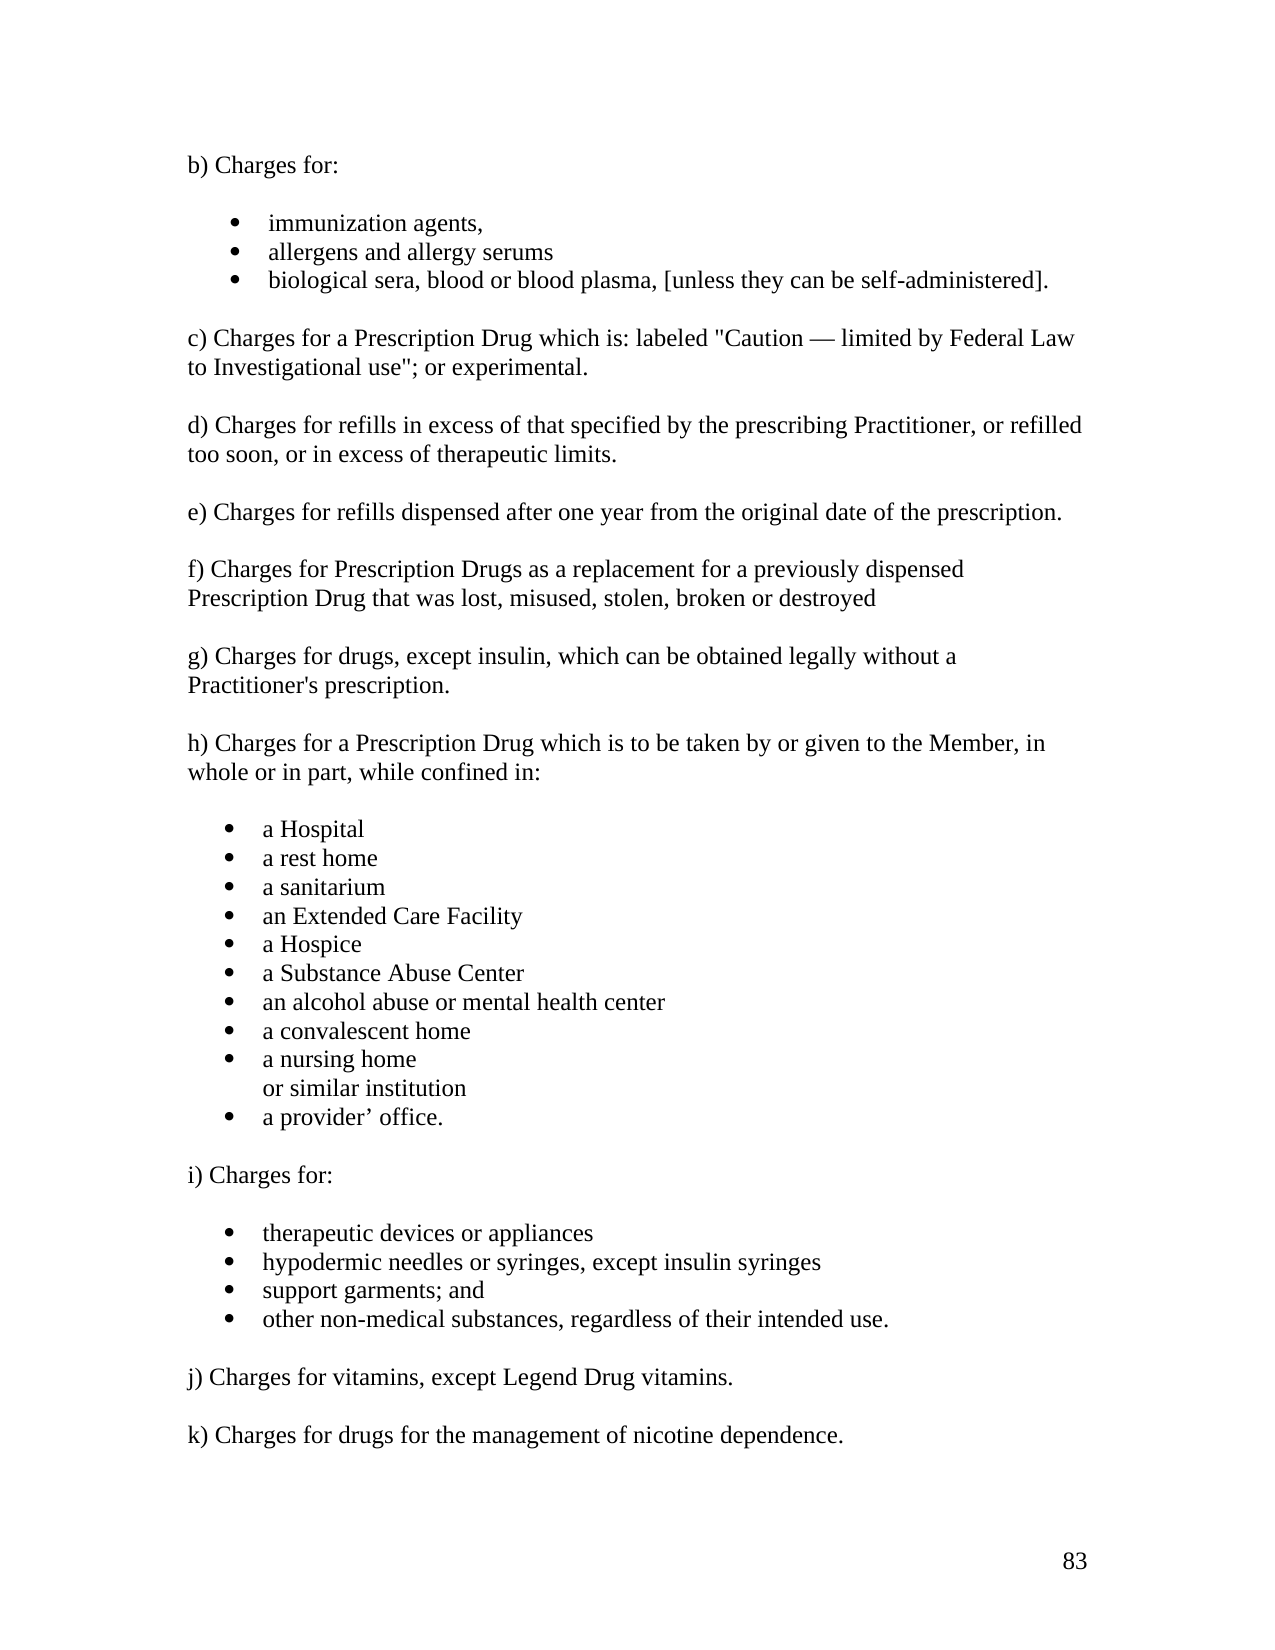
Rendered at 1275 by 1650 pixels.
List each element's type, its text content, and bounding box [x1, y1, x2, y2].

list allergens and allergy serums [231, 266, 1087, 294]
list a sanitarium [225, 989, 1087, 1017]
text e) Charges for refills dispensed after one year from the original date of the prescription. [187, 555, 1087, 584]
list an Extended Care Facility [225, 1047, 1087, 1075]
list immunization agents, [231, 208, 1087, 237]
text h) Charges for a Prescription Drug which is to be taken by or given to the Member, in whole or in part, while confined in: [187, 786, 1087, 844]
list a Substance Abuse Center [225, 1162, 1087, 1191]
text c) Charges for a Prescription Drug which is: labeled "Caution — limited by Federal Law to Investigational use"; or experimental. [187, 382, 1087, 439]
list a rest home [225, 931, 1087, 959]
text g) Charges for drugs, except insulin, which can be obtained legally without a Practitioner's prescription. [187, 699, 1087, 757]
list a convalescent home [225, 1278, 1087, 1307]
list a provider’ office. [225, 1423, 1087, 1452]
list biological sera, blood or blood plasma, [unless they can be self-administered]. [231, 324, 1087, 352]
list a nursing home or similar institution [225, 1336, 1087, 1394]
list a Hospice [225, 1104, 1087, 1133]
text f) Charges for Prescription Drugs as a replacement for a previously dispensed Prescription Drug that was lost, misused, stolen, broken or destroyed [187, 613, 1087, 670]
list a Hospital [225, 873, 1087, 902]
text d) Charges for refills in excess of that specified by the prescribing Practitioner, or refilled too soon, or in excess of therapeutic limits. [187, 468, 1087, 526]
text b) Charges for: [187, 150, 1087, 179]
list an alcohol abuse or mental health center [225, 1220, 1087, 1249]
